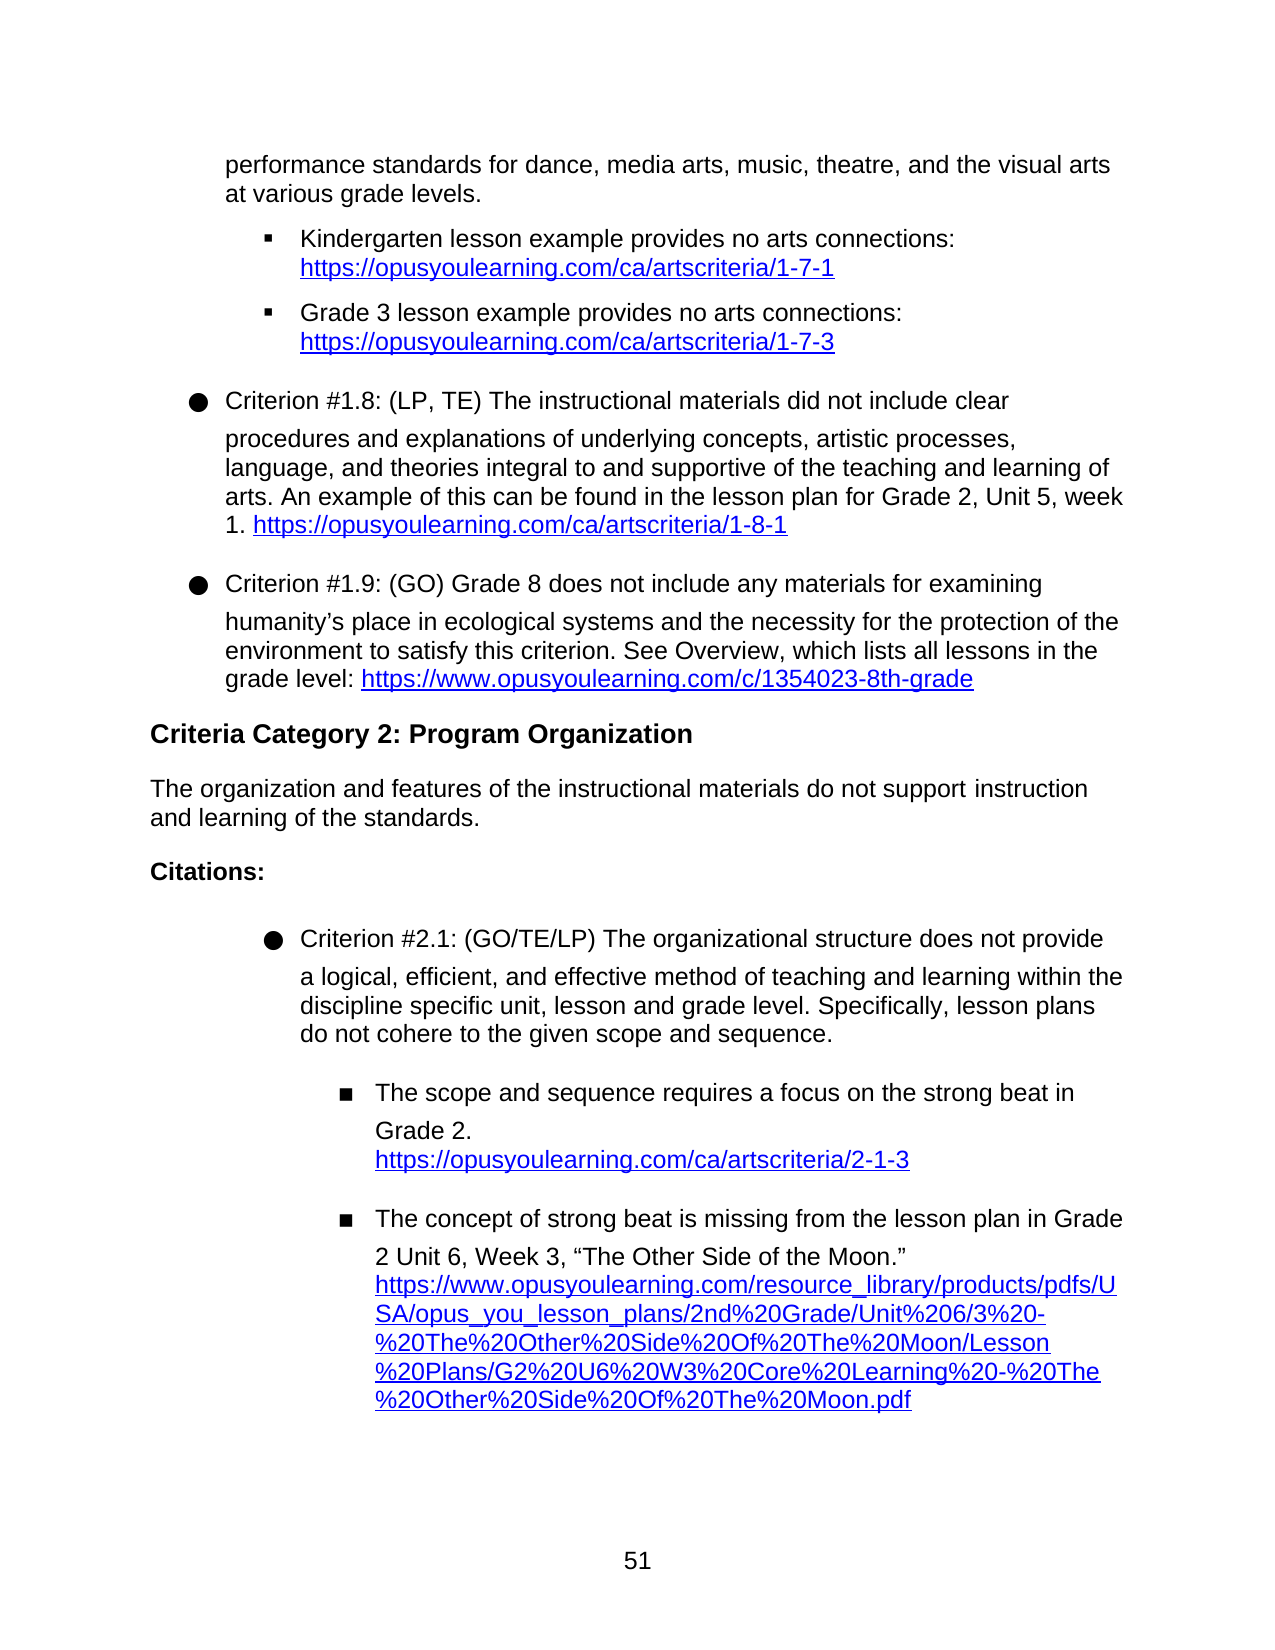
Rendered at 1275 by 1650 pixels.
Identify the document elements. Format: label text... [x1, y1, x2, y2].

list The concept of strong beat is missing from the lesson plan in Grade 2 Unit 6, Week 3, “The Other Side of the Moon.” https://www.opusyoulearning.com/resource_library/products/pdfs/USA/opus_you_lesson_plans/2nd%20Grade/Unit%206/3%20-%20The%20Other%20Side%20Of%20The%20Moon/Lesson%20Plans/G2%20U6%20W3%20Core%20Learning%20-%20The%20Other%20Side%20Of%20The%20Moon.pdf [337, 1190, 1125, 1414]
list Criterion #1.9: (GO) Grade 8 does not include any materials for examining humanity’s place in ecological systems and the necessity for the protection of the environment to satisfy this criterion. See Overview, which lists all lessons in the grade level: https://www.opusyoulearning.com/c/1354023-8th-grade [187, 556, 1125, 693]
subtitle Criteria Category 2: Program Organization [150, 718, 1125, 749]
text The organization and features of the instructional materials do not support instruction and learning of the standards. [150, 774, 1125, 832]
list Kindergarten lesson example provides no arts connections: https://opusyoulearning.com/ca/artscriteria/1-7-1 [262, 224, 1125, 282]
list Grade 3 lesson example provides no arts connections: https://opusyoulearning.com/ca/artscriteria/1-7-3 [262, 298, 1125, 356]
list Criterion #2.1: (GO/TE/LP) The organizational structure does not provide a logical, efficient, and effective method of teaching and learning within the discipline specific unit, lesson and grade level. Specifically, lesson plans do not cohere to the given scope and sequence. [262, 911, 1125, 1048]
list The scope and sequence requires a focus on the strong beat in Grade 2. https://opusyoulearning.com/ca/artscriteria/2-1-3 [337, 1065, 1125, 1173]
list Criterion #1.8: (LP, TE) The instructional materials did not include clear procedures and explanations of underlying concepts, artistic processes, language, and theories integral to and supportive of the teaching and learning of arts. An example of this can be found in the lesson plan for Grade 2, Unit 5, week 1. https://opusyoulearning.com/ca/artscriteria/1-8-1 [187, 373, 1125, 539]
subtitle Citations: [150, 857, 1125, 886]
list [187, 150, 1125, 207]
